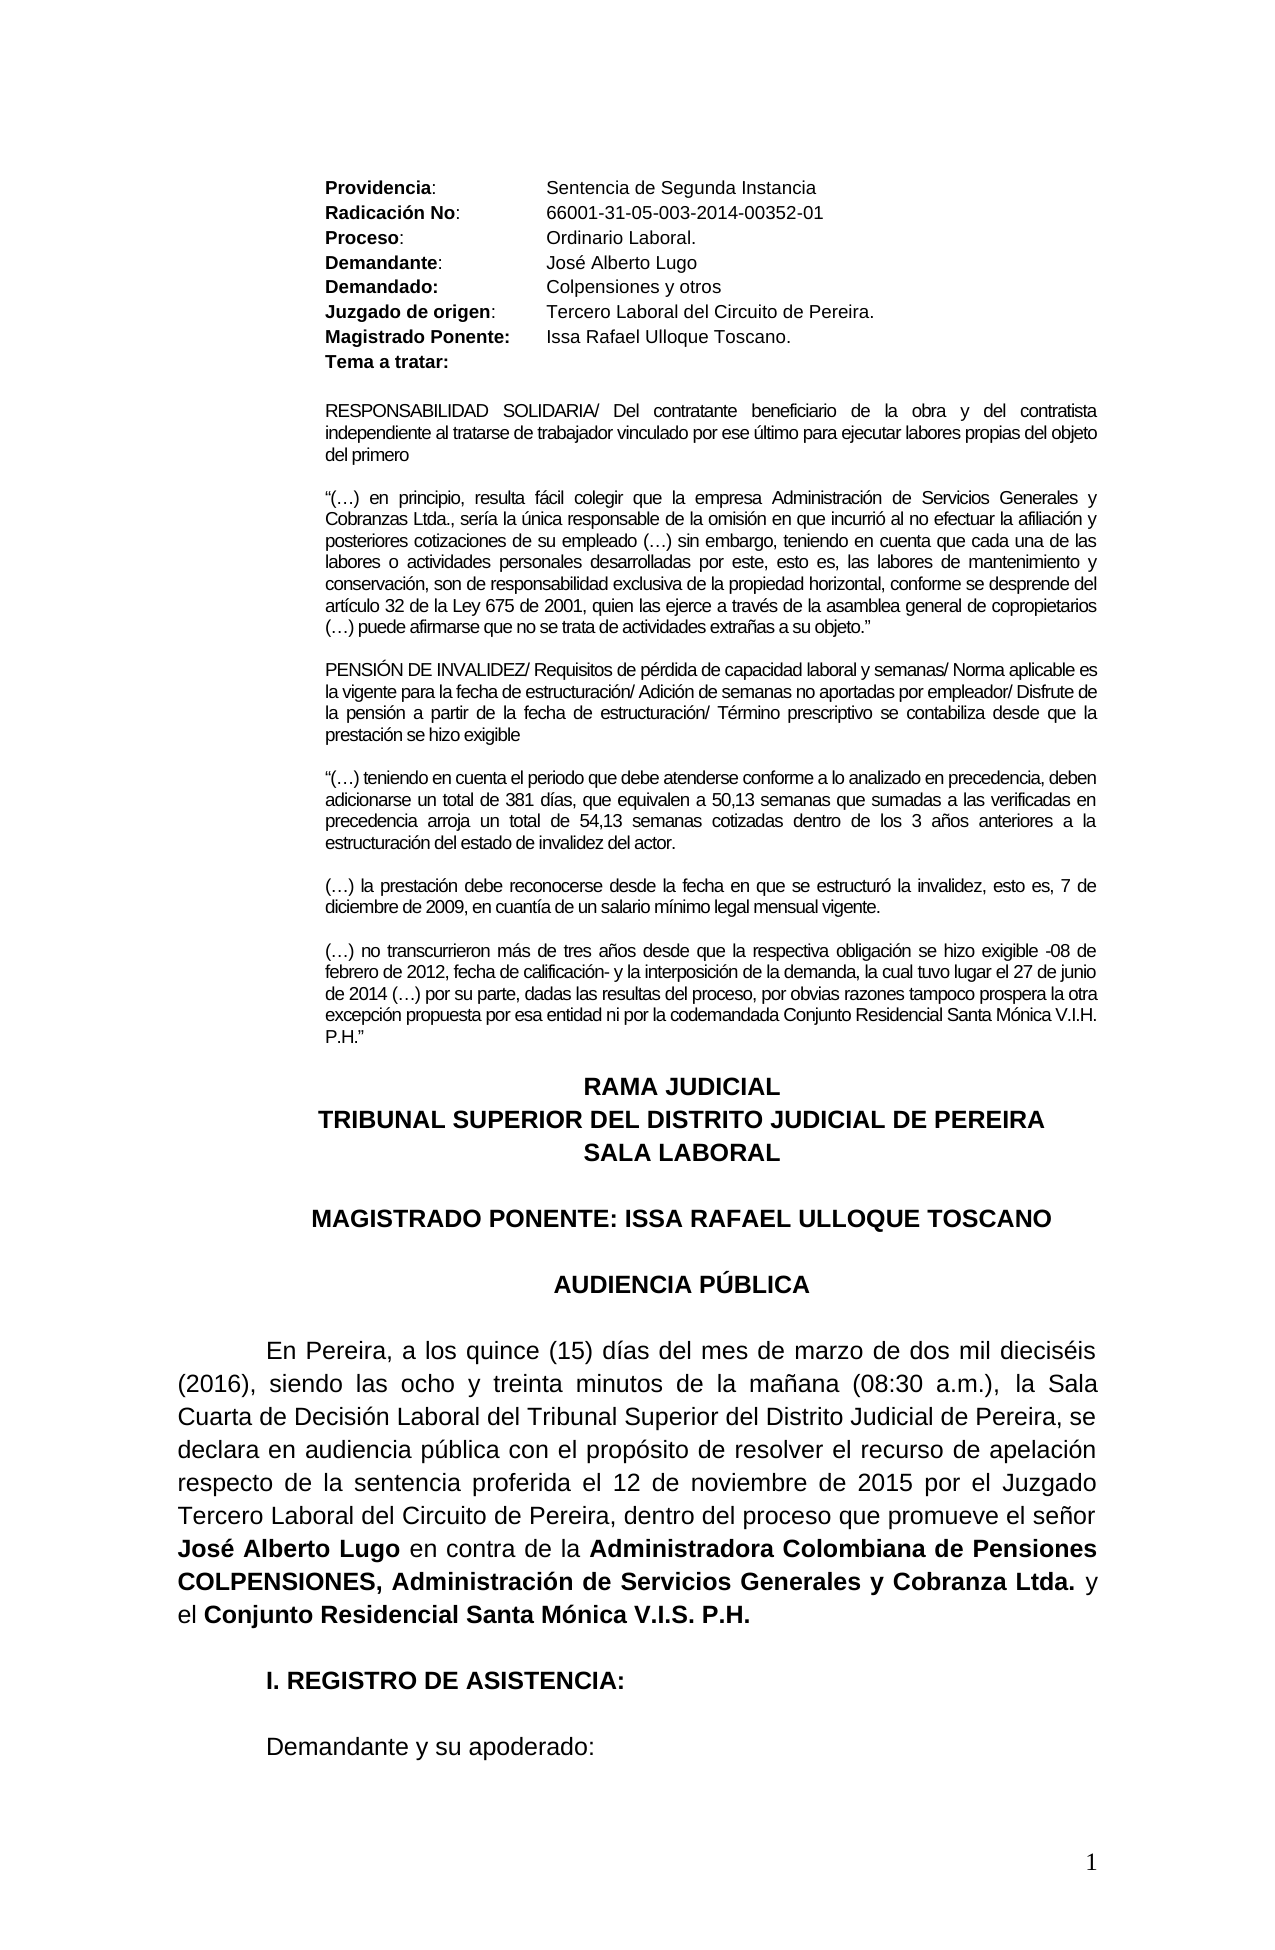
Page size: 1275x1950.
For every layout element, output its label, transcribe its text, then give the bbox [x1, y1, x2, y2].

text Proceso: Ordinario Laboral. [325, 227, 1098, 248]
text Juzgado de origen: Tercero Laboral del Circuito de Pereira. [325, 301, 1098, 323]
text Providencia: Sentencia de Segunda Instancia [325, 177, 1098, 199]
text PENSIÓN DE INVALIDEZ/ Requisitos de pérdida de capacidad laboral y semanas/ Norma aplicable es la vigente para la fecha de estructuración/ Adición de semanas no aportadas por empleador/ Disfrute de la pensión a partir de la fecha de estructuración/ Término prescriptivo se contabiliza desde que la prestación se hizo exigible [325, 659, 1098, 745]
text I. REGISTRO DE ASISTENCIA: [177, 1666, 1098, 1695]
text Demandante y su apoderado: [177, 1732, 1098, 1761]
text “(…) en principio, resulta fácil colegir que la empresa Administración de Servicios Generales y Cobranzas Ltda., sería la única responsable de la omisión en que incurrió al no efectuar la afiliación y posteriores cotizaciones de su empleado (…) sin embargo, teniendo en cuenta que cada una de las labores o actividades personales desarrolladas por este, esto es, las labores de mantenimiento y conservación, son de responsabilidad exclusiva de la propiedad horizontal, conforme se desprende del artículo 32 de la Ley 675 de 2001, quien las ejerce a través de la asamblea general de copropietarios (…) puede afirmarse que no se trata de actividades extrañas a su objeto.” [325, 487, 1098, 637]
text RAMA JUDICIAL [266, 1072, 1098, 1101]
text “(…) teniendo en cuenta el periodo que debe atenderse conforme a lo analizado en precedencia, deben adicionarse un total de 381 días, que equivalen a 50,13 semanas que sumadas a las verificadas en precedencia arroja un total de 54,13 semanas cotizadas dentro de los 3 años anteriores a la estructuración del estado de invalidez del actor. [325, 767, 1098, 853]
text En Pereira, a los quince (15) días del mes de marzo de dos mil dieciséis (2016), siendo las ocho y treinta minutos de la mañana (08:30 a.m.), la Sala Cuarta de Decisión Laboral del Tribunal Superior del Distrito Judicial de Pereira, se declara en audiencia pública con el propósito de resolver el recurso de apelación respecto de la sentencia proferida el 12 de noviembre de 2015 por el Juzgado Tercero Laboral del Circuito de Pereira, dentro del proceso que promueve el señor José Alberto Lugo en contra de la Administradora Colombiana de Pensiones COLPENSIONES, Administración de Servicios Generales y Cobranza Ltda. y el Conjunto Residencial Santa Mónica V.I.S. P.H. [177, 1336, 1098, 1629]
text Radicación No: 66001-31-05-003-2014-00352-01 [325, 202, 1098, 223]
text RESPONSABILIDAD SOLIDARIA/ Del contratante beneficiario de la obra y del contratista independiente al tratarse de trabajador vinculado por ese último para ejecutar labores propias del objeto del primero [325, 400, 1098, 465]
text Demandante: José Alberto Lugo [325, 252, 1098, 273]
text AUDIENCIA PÚBLICA [266, 1270, 1098, 1299]
text SALA LABORAL [266, 1138, 1098, 1167]
text (…) no transcurrieron más de tres años desde que la respectiva obligación se hizo exigible -08 de febrero de 2012, fecha de calificación- y la interposición de la demanda, la cual tuvo lugar el 27 de junio de 2014 (…) por su parte, dadas las resultas del proceso, por obvias razones tampoco prospera la otra excepción propuesta por esa entidad ni por la codemandada Conjunto Residencial Santa Mónica V.I.H. P.H.” [325, 939, 1098, 1047]
text MAGISTRADO PONENTE: ISSA RAFAEL ULLOQUE TOSCANO [266, 1204, 1098, 1233]
text (…) la prestación debe reconocerse desde la fecha en que se estructuró la invalidez, esto es, 7 de diciembre de 2009, en cuantía de un salario mínimo legal mensual vigente. [325, 875, 1098, 918]
text Demandado: Colpensiones y otros [325, 276, 1098, 298]
text Tema a tratar: [325, 351, 1098, 372]
text TRIBUNAL SUPERIOR DEL DISTRITO JUDICIAL DE PEREIRA [266, 1105, 1098, 1134]
text Magistrado Ponente: Issa Rafael Ulloque Toscano. [325, 326, 1098, 347]
